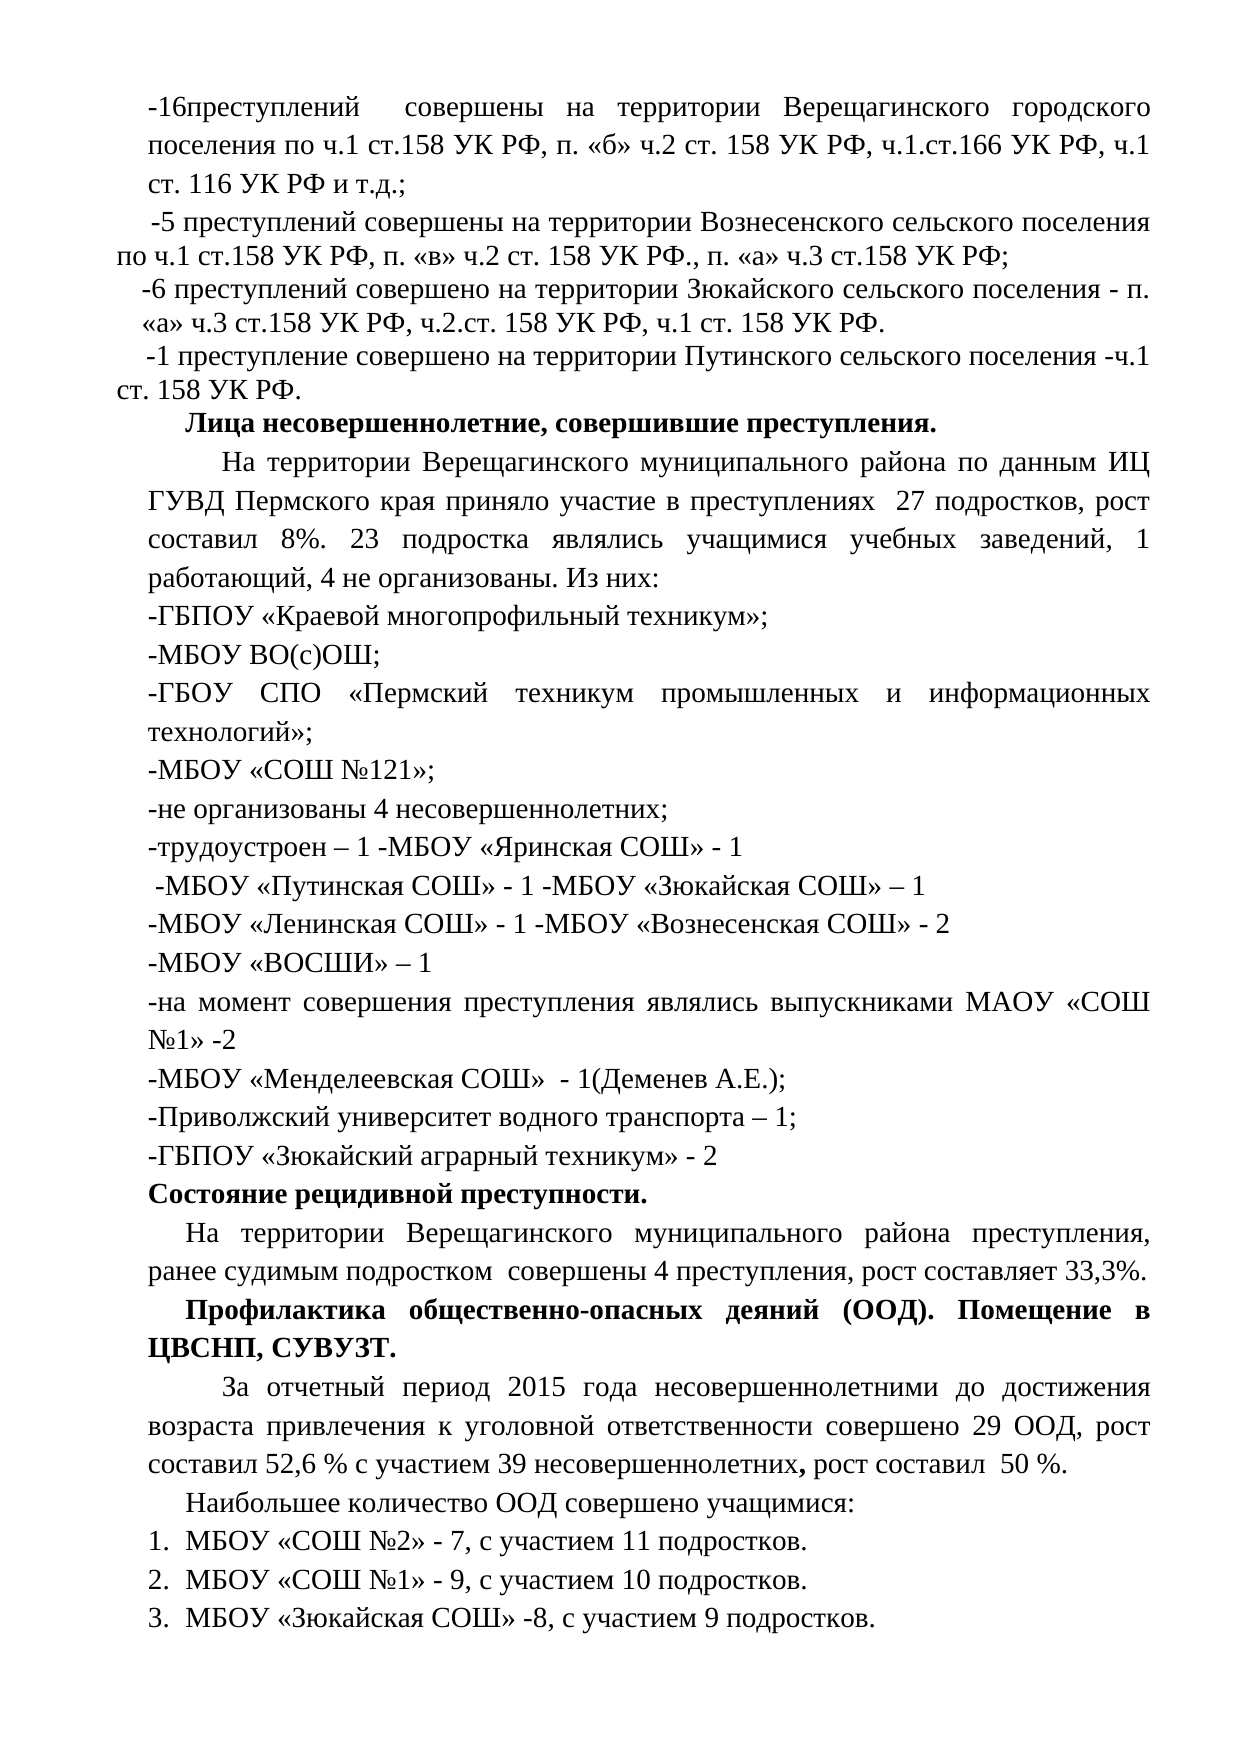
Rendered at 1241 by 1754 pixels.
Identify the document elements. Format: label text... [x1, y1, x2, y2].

text Состояние рецидивной преступности. [148, 1176, 1152, 1210]
text За отчетный период 2015 года несовершеннолетними до достижения возраста привлечения к уголовной ответственности совершено 29 ООД, рост составил 52,6 % с участием 39 несовершеннолетних, рост составил 50 %. [148, 1369, 1152, 1480]
text -16преступлений совершены на территории Верещагинского городского поселения по ч.1 ст.158 УК РФ, п. «б» ч.2 ст. 158 УК РФ, ч.1.ст.166 УК РФ, ч.1 ст. 116 УК РФ и т.д.; [148, 89, 1152, 199]
text -МБОУ ВО(с)ОШ; [148, 637, 1152, 670]
text -1 преступление совершено на территории Путинского сельского поселения -ч.1 ст. 158 УК РФ. [116, 338, 1152, 406]
text -МБОУ «Менделеевская СОШ» - 1(Деменев А.Е.); [148, 1061, 1152, 1094]
text -не организованы 4 несовершеннолетних; [148, 791, 1152, 824]
text -МБОУ «СОШ №121»; [148, 752, 1152, 786]
text Наибольшее количество ООД совершено учащимися: [148, 1485, 1152, 1518]
text -МБОУ «Ленинская СОШ» - 1 -МБОУ «Вознесенская СОШ» - 2 [148, 907, 1152, 940]
text -ГБПОУ «Краевой многопрофильный техникум»; [148, 598, 1152, 632]
text -на момент совершения преступления являлись выпускниками МАОУ «СОШ №1» -2 [148, 984, 1152, 1056]
text На территории Верещагинского муниципального района преступления, ранее судимым подростком совершены 4 преступления, рост составляет 33,3%. [148, 1215, 1152, 1287]
text На территории Верещагинского муниципального района по данным ИЦ ГУВД Пермского края приняло участие в преступлениях 27 подростков, рост составил 8%. 23 подростка являлись учащимися учебных заведений, 1 работающий, 4 не организованы. Из них: [148, 444, 1152, 593]
text -Приволжский университет водного транспорта – 1; [148, 1099, 1152, 1133]
text Профилактика общественно-опасных деяний (ООД). Помещение в ЦВСНП, СУВУЗТ. [148, 1292, 1152, 1364]
text -трудоустроен – 1 -МБОУ «Яринская СОШ» - 1 [148, 829, 1152, 863]
list МБОУ «Зюкайская СОШ» -8, с участием 9 подростков. [148, 1600, 1152, 1634]
list МБОУ «СОШ №1» - 9, с участием 10 подростков. [148, 1562, 1152, 1595]
text -5 преступлений совершены на территории Вознесенского сельского поселения по ч.1 ст.158 УК РФ, п. «в» ч.2 ст. 158 УК РФ., п. «а» ч.3 ст.158 УК РФ; [110, 204, 1152, 271]
text -6 преступлений совершено на территории Зюкайского сельского поселения - п. «а» ч.3 ст.158 УК РФ, ч.2.ст. 158 УК РФ, ч.1 ст. 158 УК РФ. [141, 271, 1152, 338]
text -МБОУ «Путинская СОШ» - 1 -МБОУ «Зюкайская СОШ» – 1 [148, 868, 1152, 902]
text -ГБПОУ «Зюкайский аграрный техникум» - 2 [148, 1138, 1152, 1171]
text -ГБОУ СПО «Пермский техникум промышленных и информационных технологий»; [148, 675, 1152, 747]
list МБОУ «СОШ №2» - 7, с участием 11 подростков. [148, 1523, 1152, 1557]
text Лица несовершеннолетние, совершившие преступления. [148, 406, 1152, 439]
text -МБОУ «ВОСШИ» – 1 [148, 945, 1152, 979]
